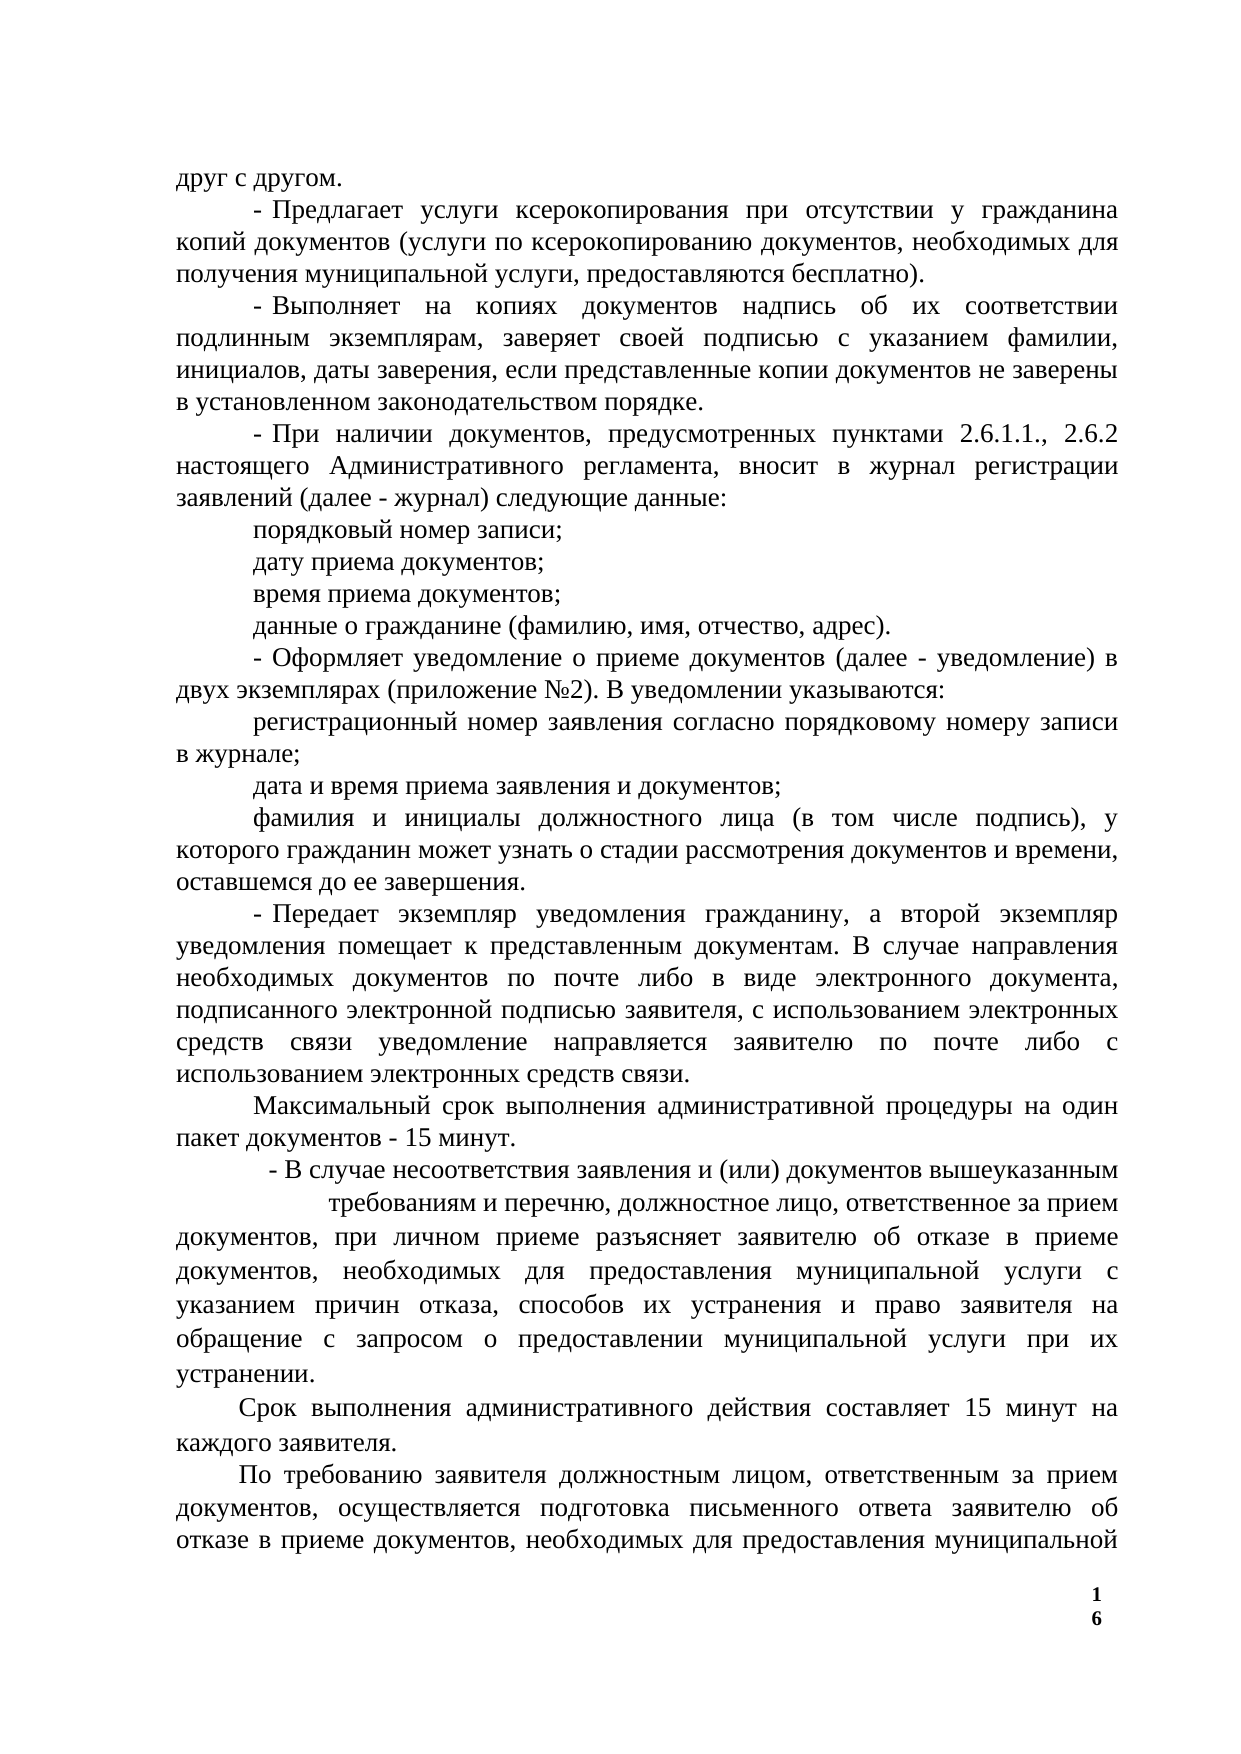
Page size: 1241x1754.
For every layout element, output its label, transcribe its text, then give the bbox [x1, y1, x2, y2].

text документов, при личном приеме разъясняет заявителю об отказе в приеме документов, необходимых для предоставления муниципальной услуги с указанием причин отказа, способов их устранения и право заявителя на обращение с запросом о предоставлении муниципальной услуги при их устранении. [176, 1218, 1119, 1389]
text дата и время приема заявления и документов; [176, 769, 1119, 801]
text Срок выполнения административного действия составляет 15 минут на каждого заявителя. [176, 1389, 1119, 1458]
text Максимальный срок выполнения административной процедуры на один пакет документов - 15 минут. [176, 1089, 1119, 1153]
text данные о гражданине (фамилию, имя, отчество, адрес). [176, 609, 1119, 641]
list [176, 158, 1119, 193]
list Предлагает услуги ксерокопирования при отсутствии у гражданина копий документов (услуги по ксерокопированию документов, необходимых для получения муниципальной услуги, предоставляются бесплатно). [176, 193, 1119, 289]
list Передает экземпляр уведомления гражданину, а второй экземпляр уведомления помещает к представленным документам. В случае направления необходимых документов по почте либо в виде электронного документа, подписанного электронной подписью заявителя, с использованием электронных средств связи уведомление направляется заявителю по почте либо с использованием электронных средств связи. [176, 897, 1119, 1089]
text дату приема документов; [176, 545, 1119, 577]
text - В случае несоответствия заявления и (или) документов вышеуказанным требованиям и перечню, должностное лицо, ответственное за прием [176, 1153, 1119, 1218]
text время приема документов; [176, 577, 1119, 609]
text регистрационный номер заявления согласно порядковому номеру записи в журнале; [176, 705, 1119, 769]
text порядковый номер записи; [176, 513, 1119, 545]
list Оформляет уведомление о приеме документов (далее - уведомление) в двух экземплярах (приложение №2). В уведомлении указываются: [176, 641, 1119, 705]
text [176, 1458, 1119, 1555]
list Выполняет на копиях документов надпись об их соответствии подлинным экземплярам, заверяет своей подписью с указанием фамилии, инициалов, даты заверения, если представленные копии документов не заверены в установленном законодательством порядке. [176, 289, 1119, 417]
list При наличии документов, предусмотренных пунктами 2.6.1.1., 2.6.2 настоящего Административного регламента, вносит в журнал регистрации заявлений (далее - журнал) следующие данные: [176, 417, 1119, 513]
text фамилия и инициалы должностного лица (в том числе подпись), у которого гражданин может узнать о стадии рассмотрения документов и времени, оставшемся до ее завершения. [176, 801, 1119, 897]
